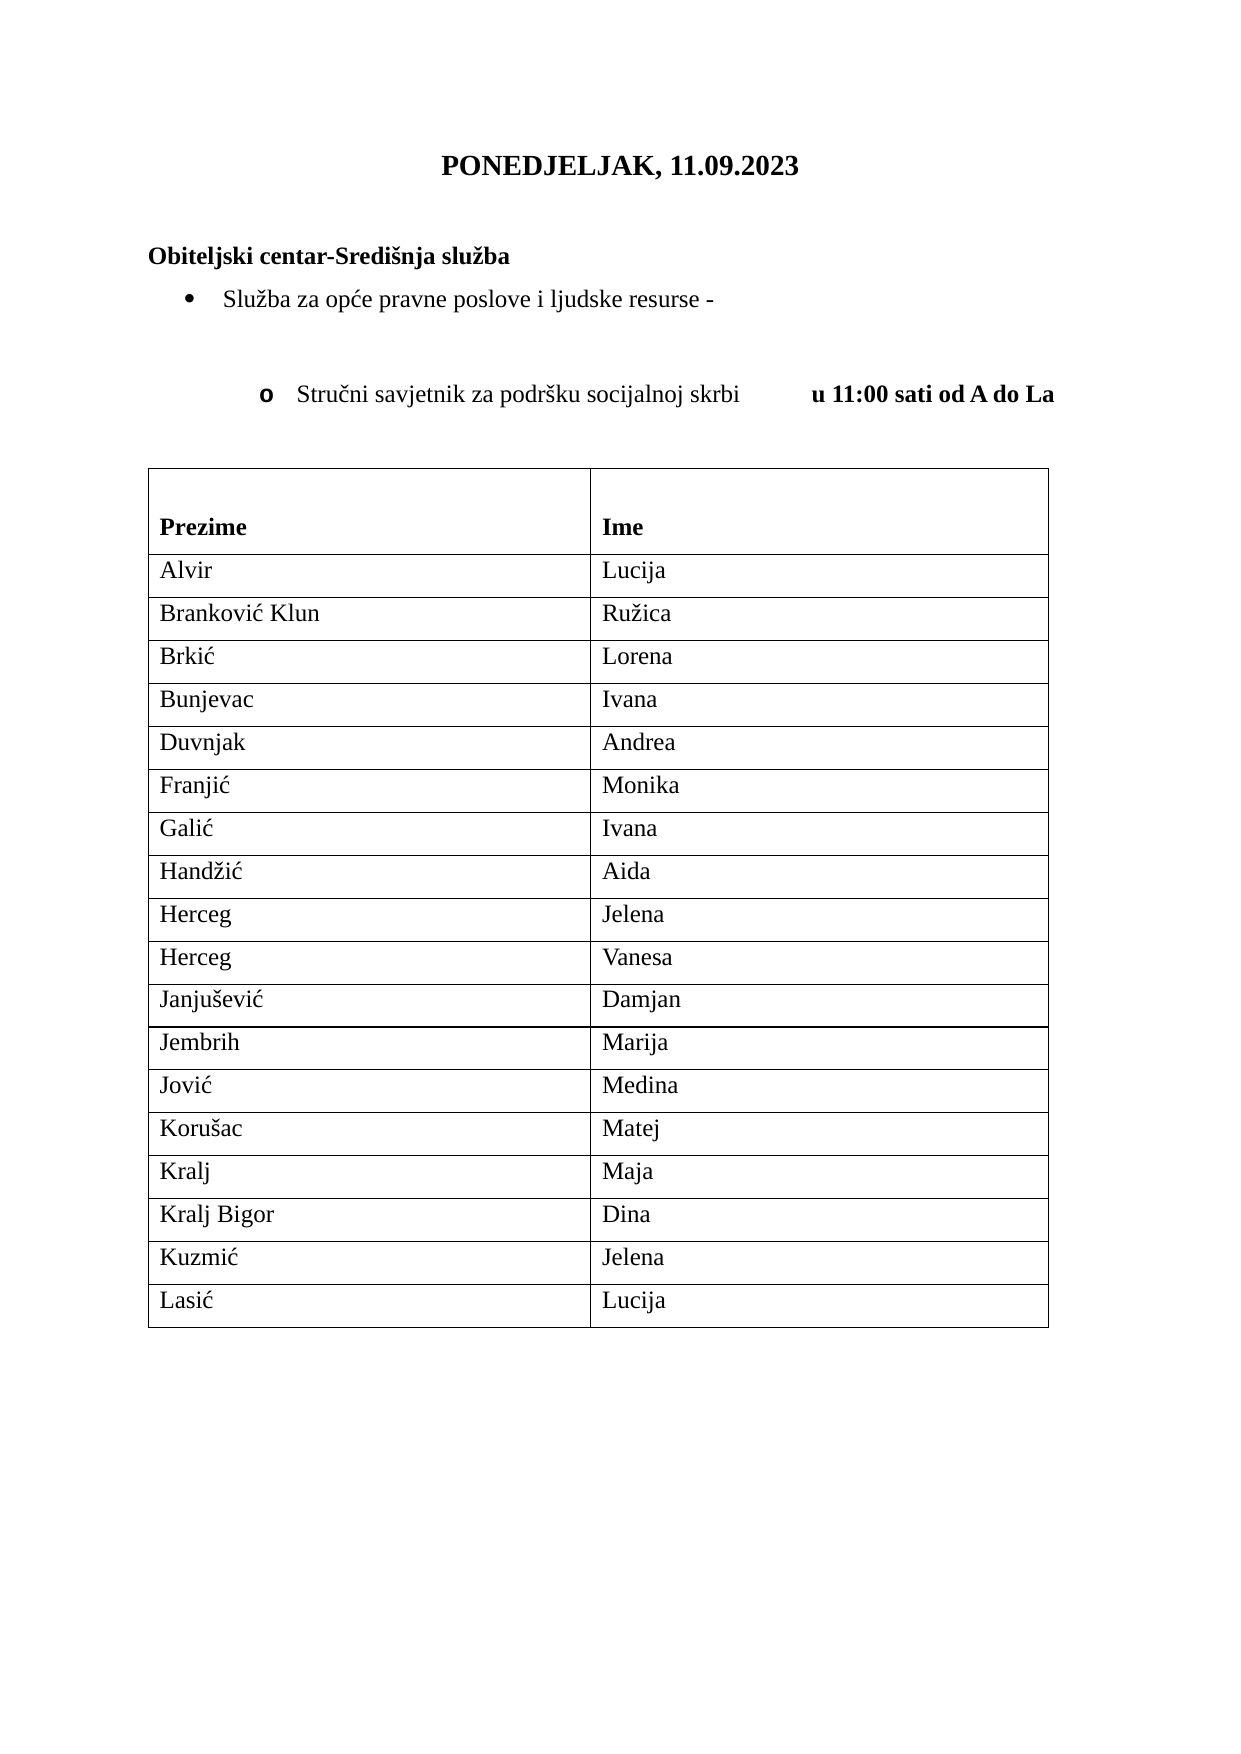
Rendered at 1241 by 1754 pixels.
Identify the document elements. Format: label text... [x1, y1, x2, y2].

table_cell Ivana [591, 684, 1048, 726]
table_cell Dina [591, 1199, 1048, 1241]
table_cell Aida [591, 856, 1048, 898]
table_cell Handžić [149, 856, 590, 898]
table_cell Franjić [149, 770, 590, 812]
table_cell Branković Klun [149, 598, 590, 640]
table_cell Medina [591, 1070, 1048, 1112]
table_cell Alvir [149, 555, 590, 597]
table_cell Monika [591, 770, 1048, 812]
table_cell Lucija [591, 555, 1048, 597]
table_cell Jelena [591, 1242, 1048, 1284]
table_cell Matej [591, 1113, 1048, 1155]
table_cell Vanesa [591, 942, 1048, 983]
table_cell Janjušević [149, 985, 590, 1026]
table_cell Kralj [149, 1156, 590, 1198]
table_cell Maja [591, 1156, 1048, 1198]
table_cell Kuzmić [149, 1242, 590, 1284]
list Služba za opće pravne poslove i ljudske resurse - [185, 284, 1093, 313]
table_header Ime [591, 469, 1048, 554]
table_cell Herceg [149, 899, 590, 941]
table_cell Herceg [149, 942, 590, 983]
table_cell Andrea [591, 727, 1048, 769]
table_cell Ivana [591, 813, 1048, 855]
table_cell Lasić [149, 1285, 590, 1327]
table_cell Kralj Bigor [149, 1199, 590, 1241]
table_cell Korušac [149, 1113, 590, 1155]
text PONEDJELJAK, 11.09.2023 [148, 148, 1093, 181]
table_header Prezime [149, 469, 590, 554]
table_cell Jembrih [149, 1028, 590, 1069]
text Obiteljski centar-Središnja služba [148, 241, 1093, 270]
table_cell Lorena [591, 641, 1048, 683]
table_cell Damjan [591, 985, 1048, 1026]
table_cell Ružica [591, 598, 1048, 640]
table_cell Jović [149, 1070, 590, 1112]
table_cell Galić [149, 813, 590, 855]
table_cell Duvnjak [149, 727, 590, 769]
table_cell Marija [591, 1028, 1048, 1069]
table_cell Brkić [149, 641, 590, 683]
list Stručni savjetnik za podršku socijalnoj skrbi u 11:00 sati od A do La [259, 379, 1093, 410]
table_cell Lucija [591, 1285, 1048, 1327]
table_cell Jelena [591, 899, 1048, 941]
table_cell Bunjevac [149, 684, 590, 726]
